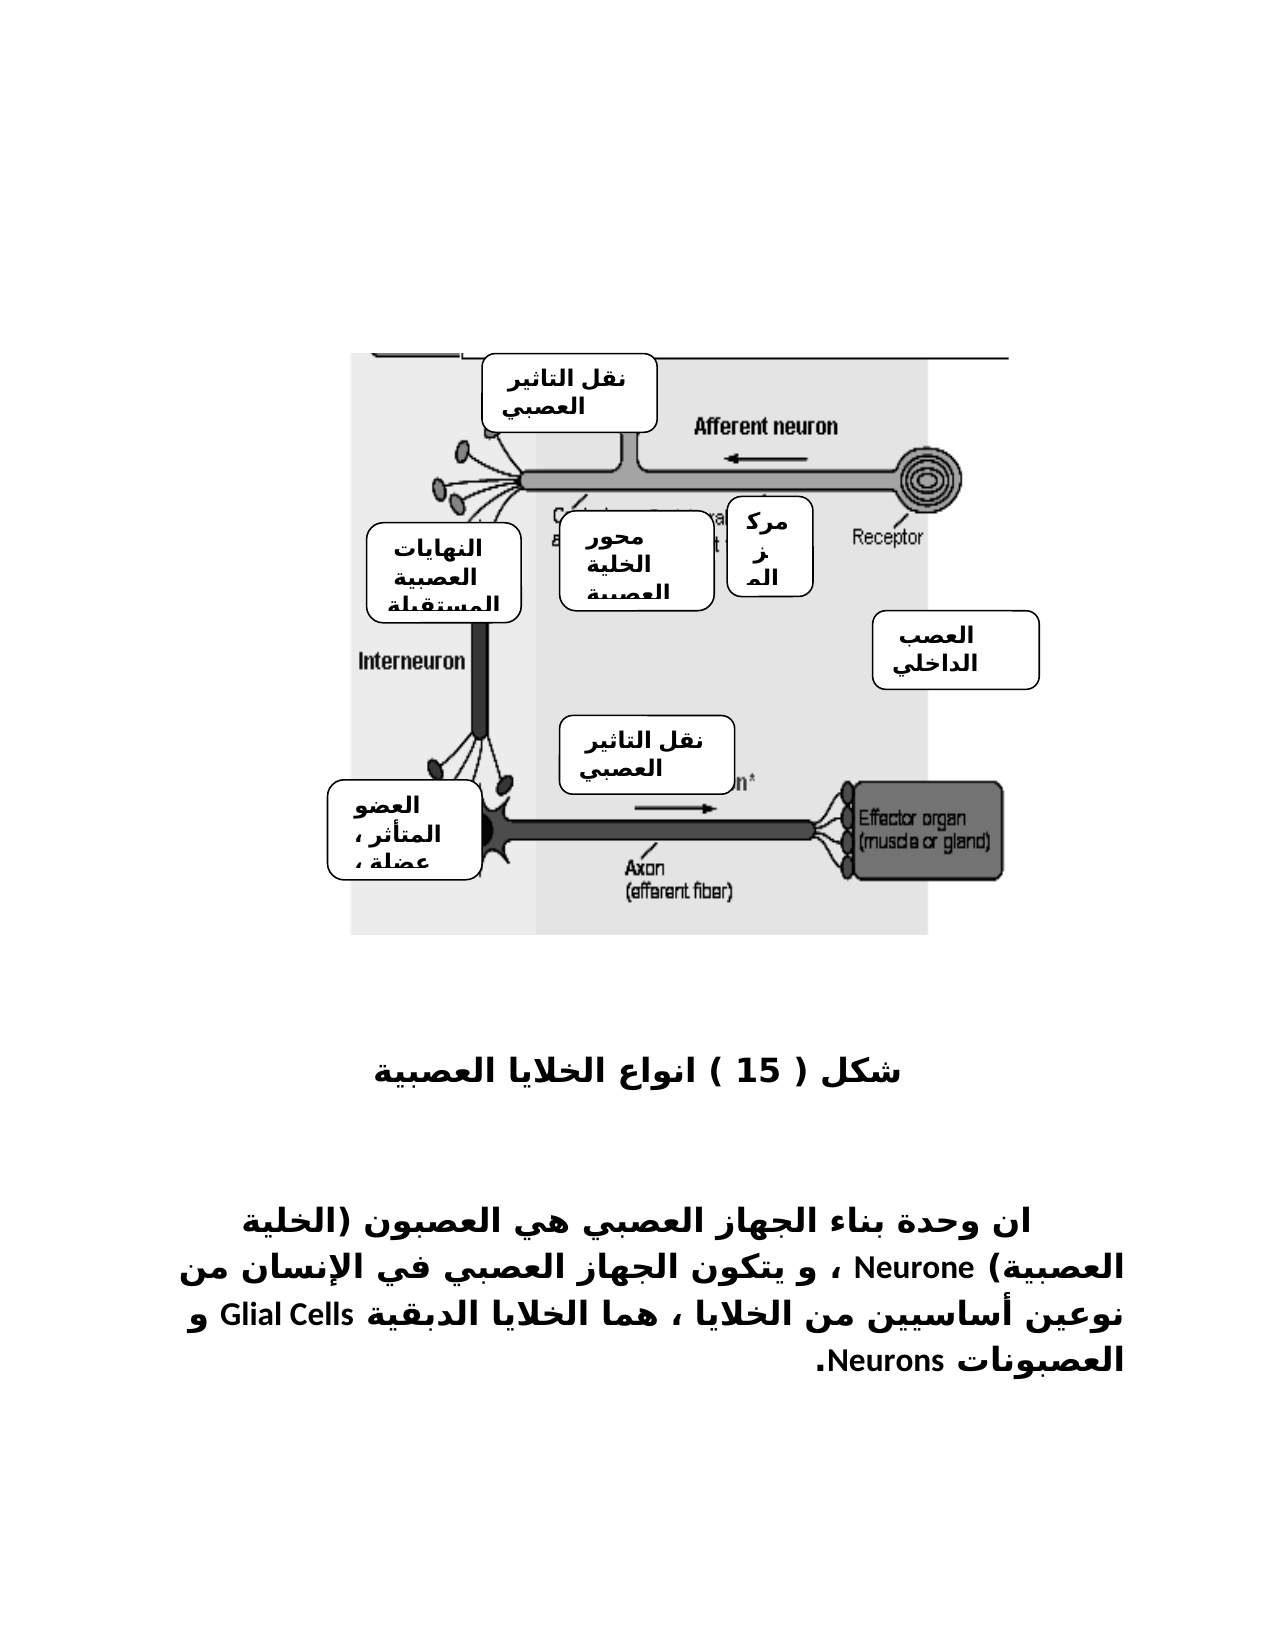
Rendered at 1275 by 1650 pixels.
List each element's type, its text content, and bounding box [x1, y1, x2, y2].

text شكل ( 15 ) انواع الخلايا العصبية [150, 1052, 1125, 1091]
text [150, 1201, 1125, 1380]
